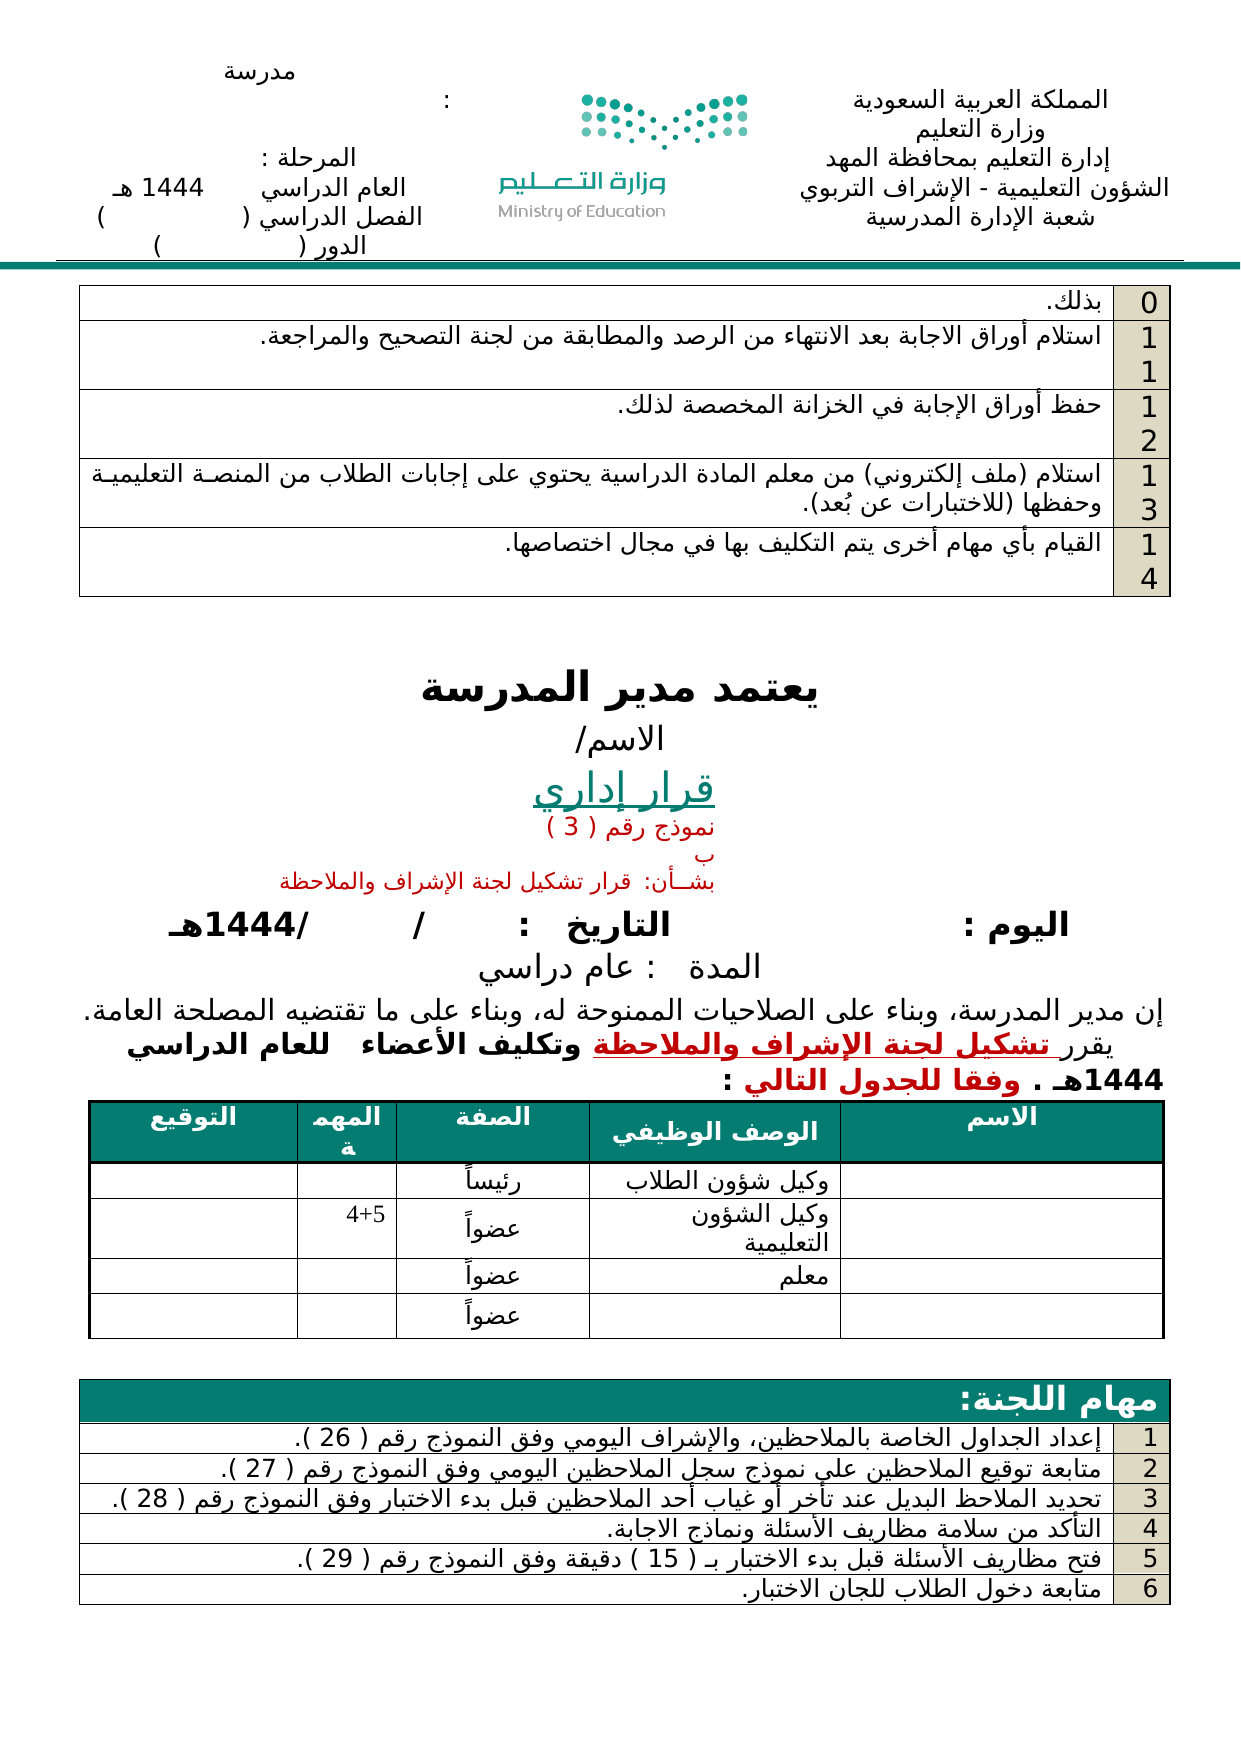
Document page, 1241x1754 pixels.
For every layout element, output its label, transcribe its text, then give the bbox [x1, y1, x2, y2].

table_cell 12 [1114, 390, 1169, 458]
table_cell [91, 1259, 297, 1293]
table_cell إعداد الجداول الخاصة بالملاحظين، والإشراف اليومي وفق النموذج رقم ( 26 ). [80, 1424, 1113, 1453]
table_cell 10 [1114, 286, 1169, 320]
table_cell 4+5 [298, 1199, 396, 1257]
table_cell حفظ أوراق الإجابة في الخزانة المخصصة لذلك. [80, 390, 1113, 458]
text قرار إداري نموذج رقم ( 3 ) ب بشــأن: قرار تشكيل لجنة الإشراف والملاحظة [75, 764, 715, 895]
table_cell [298, 1164, 396, 1198]
table_header التوقيع [91, 1103, 297, 1161]
table_cell [841, 1164, 1162, 1198]
text إن مدير المدرسة، وبناء على الصلاحيات الممنوحة له، وبناء على ما تقتضيه المصلحة العامة. [75, 994, 1165, 1028]
table_cell [91, 1199, 297, 1257]
text يعتمد مدير المدرسة [75, 663, 1165, 711]
table_header مهام اللجنة: [80, 1380, 1169, 1422]
table_header الاسم [841, 1103, 1162, 1161]
table_cell [298, 1259, 396, 1293]
table_cell تحديد الملاحظ البديل عند تأخر أو غياب أحد الملاحظين قبل بدء الاختبار وفق النموذج رقم ( 28 ). [80, 1484, 1113, 1513]
picture [488, 87, 752, 229]
table_cell [841, 1294, 1162, 1338]
table_cell 4 [1114, 1514, 1169, 1543]
table_cell فتح مظاريف الأسئلة قبل بدء الاختبار بـ ( 15 ) دقيقة وفق النموذج رقم ( 29 ). [80, 1544, 1113, 1573]
subtitle اليوم : التاريخ : / /1444هـ المدة : عام دراسي [126, 905, 1113, 986]
table_cell عضواً [397, 1199, 589, 1257]
table_cell متابعة دخول الطلاب للجان الاختبار. [80, 1575, 1113, 1604]
table_cell التأكد من سلامة مظاريف الأسئلة ونماذج الاجابة. [80, 1514, 1113, 1543]
table_cell استلام (ملف إلكتروني) من معلم المادة الدراسية يحتوي على إجابات الطلاب من المنصة التعليمية وحفظها (للاختبارات عن بُعد). [80, 459, 1113, 527]
table_cell رئيساً [397, 1164, 589, 1198]
table_cell 11 [1114, 321, 1169, 389]
table_cell وكيل الشؤون التعليمية [590, 1199, 840, 1257]
table_cell عضواً [397, 1259, 589, 1293]
table_cell [298, 1294, 396, 1338]
table_cell متابعة توقيع الملاحظين على نموذج سجل الملاحظين اليومي وفق النموذج رقم ( 27 ). [80, 1454, 1113, 1483]
table_cell 6 [1114, 1575, 1169, 1604]
text يقرر تشكيل لجنة الإشراف والملاحظة وتكليف الأعضاء للعام الدراسي 1444هـ . وفقا للجدول التالي : [73, 1028, 1164, 1097]
table_cell حفظ كشوف الرصد النهائية مكتملة التوقيعات من الراصد والمملي والمراجع في الملفات الخاصة بذلك. [80, 286, 1113, 320]
table_cell [91, 1294, 297, 1338]
table_cell [841, 1199, 1162, 1257]
table_cell [91, 1164, 297, 1198]
table_cell 13 [1114, 459, 1169, 527]
table_cell وكيل شؤون الطلاب [590, 1164, 840, 1198]
table_cell [590, 1294, 840, 1338]
table_cell 1 [1114, 1424, 1169, 1453]
table_cell 3 [1114, 1484, 1169, 1513]
table_cell 5 [1114, 1544, 1169, 1573]
table_header الوصف الوظيفي [590, 1103, 840, 1161]
table_cell 2 [1114, 1454, 1169, 1483]
table_cell معلم [590, 1259, 840, 1293]
table_cell القيام بأي مهام أخرى يتم التكليف بها في مجال اختصاصها. [80, 528, 1113, 596]
table_cell عضواً [397, 1294, 589, 1338]
text الاسم/ [75, 719, 1165, 758]
table_cell 14 [1114, 528, 1169, 596]
table_header الصفة [397, 1103, 589, 1161]
table_header المهمة [298, 1103, 396, 1161]
table_cell [841, 1259, 1162, 1293]
table_cell استلام أوراق الاجابة بعد الانتهاء من الرصد والمطابقة من لجنة التصحيح والمراجعة. [80, 321, 1113, 389]
